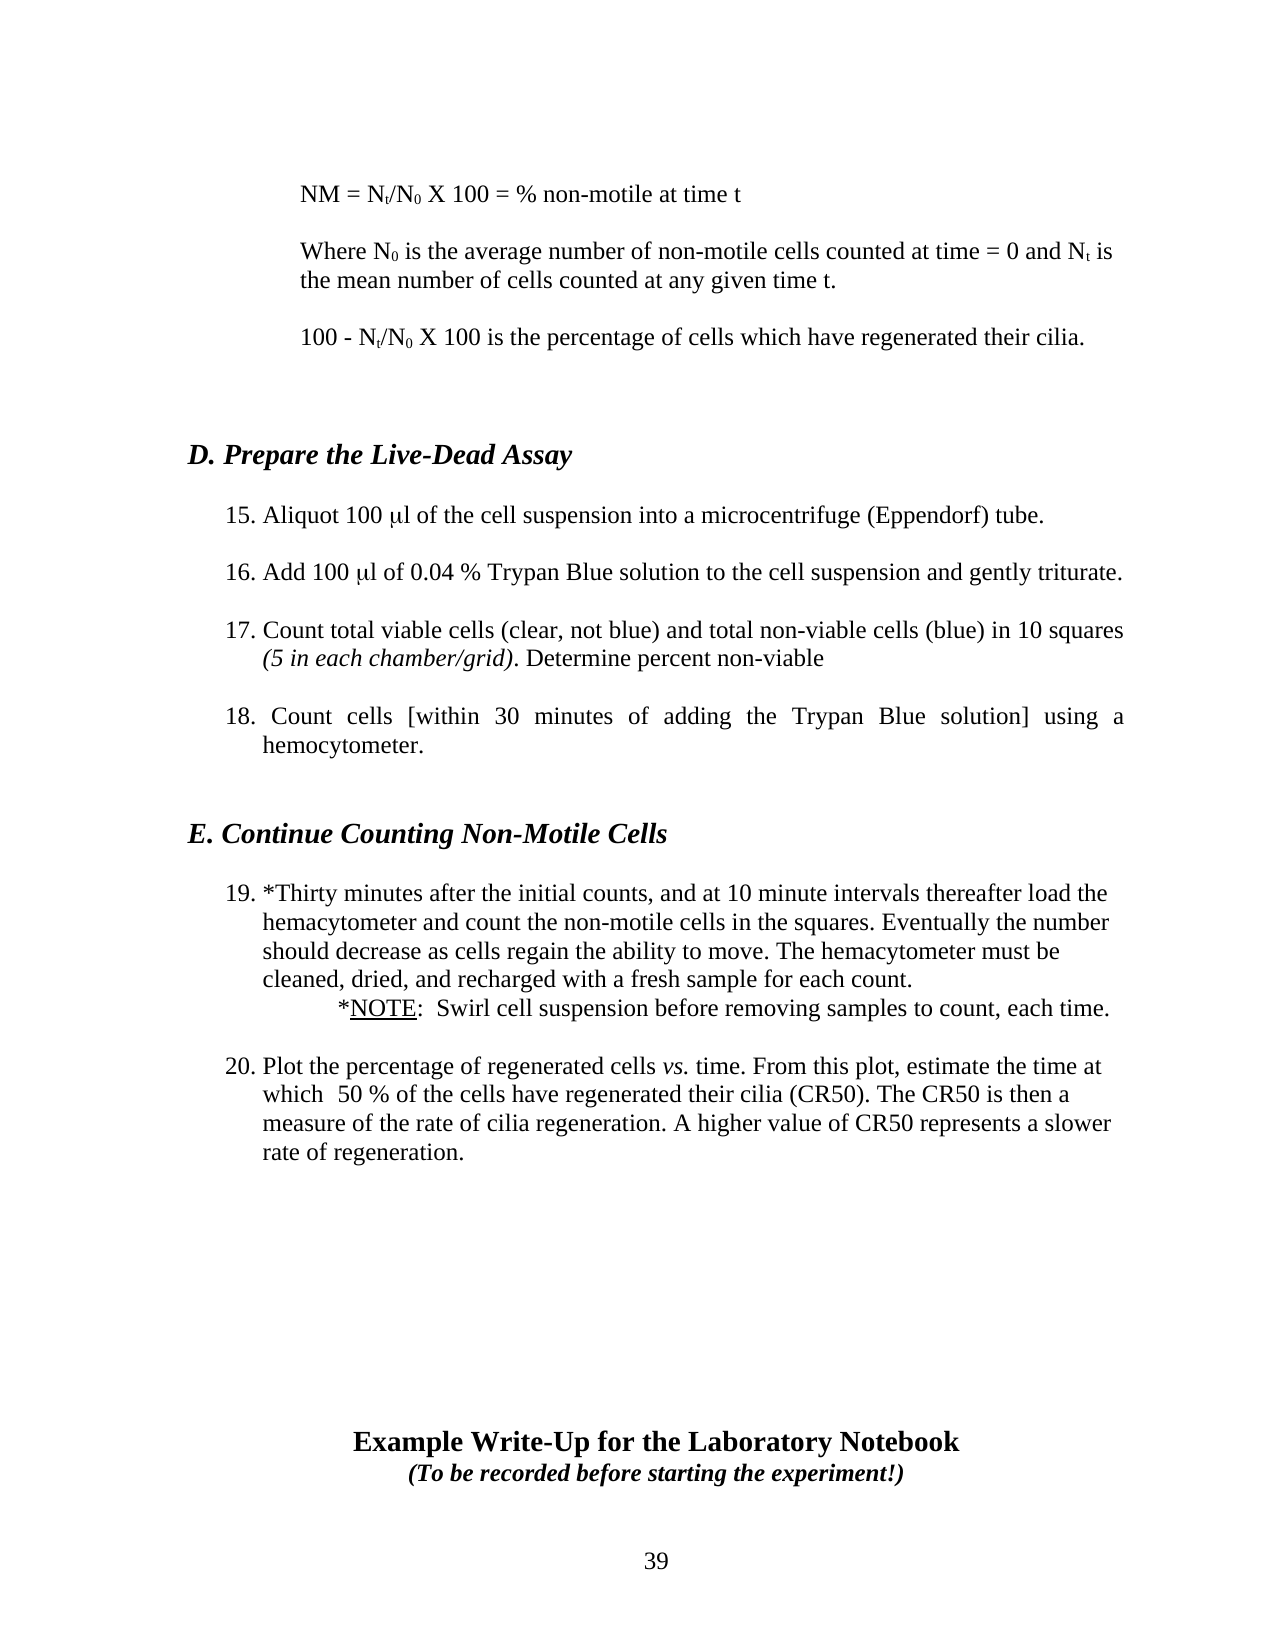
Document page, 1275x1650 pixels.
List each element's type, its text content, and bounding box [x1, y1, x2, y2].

text 100 - Nt/N0 X 100 is the percentage of cells which have regenerated their cilia. [300, 322, 1125, 351]
text 16. Add 100 l of 0.04 % Trypan Blue solution to the cell suspension and gently triturate. [225, 557, 1125, 586]
text 19. *Thirty minutes after the initial counts, and at 10 minute intervals thereafter load the hemacytometer and count the non-motile cells in the squares. Eventually the number should decrease as cells regain the ability to move. The hemacytometer must be cleaned, dried, and recharged with a fresh sample for each count. [225, 878, 1125, 993]
text *NOTE: Swirl cell suspension before removing samples to count, each time. [225, 993, 1125, 1022]
subtitle E. Continue Counting Non-Motile Cells [187, 816, 1125, 849]
text Where N0 is the average number of non-motile cells counted at time = 0 and Nt is the mean number of cells counted at any given time t. [300, 236, 1125, 294]
text Example Write-Up for the Laboratory Notebook [187, 1424, 1125, 1458]
text NM = Nt/N0 X 100 = % non-motile at time t [300, 179, 1125, 207]
text 17. Count total viable cells (clear, not blue) and total non-viable cells (blue) in 10 squares (5 in each chamber/grid). Determine percent non-viable [225, 615, 1125, 672]
text 15. Aliquot 100 l of the cell suspension into a microcentrifuge (Eppendorf) tube. [225, 500, 1125, 528]
text 18. Count cells [within 30 minutes of adding the Trypan Blue solution] using a hemocytometer. [225, 701, 1125, 758]
text (To be recorded before starting the experiment!) [187, 1458, 1125, 1487]
text 20. Plot the percentage of regenerated cells vs. time. From this plot, estimate the time at which 50 % of the cells have regenerated their cilia (CR50). The CR50 is then a measure of the rate of cilia regeneration. A higher value of CR50 represents a slower rate of regeneration. [225, 1051, 1125, 1166]
subtitle D. Prepare the Live-Dead Assay [187, 437, 1125, 471]
